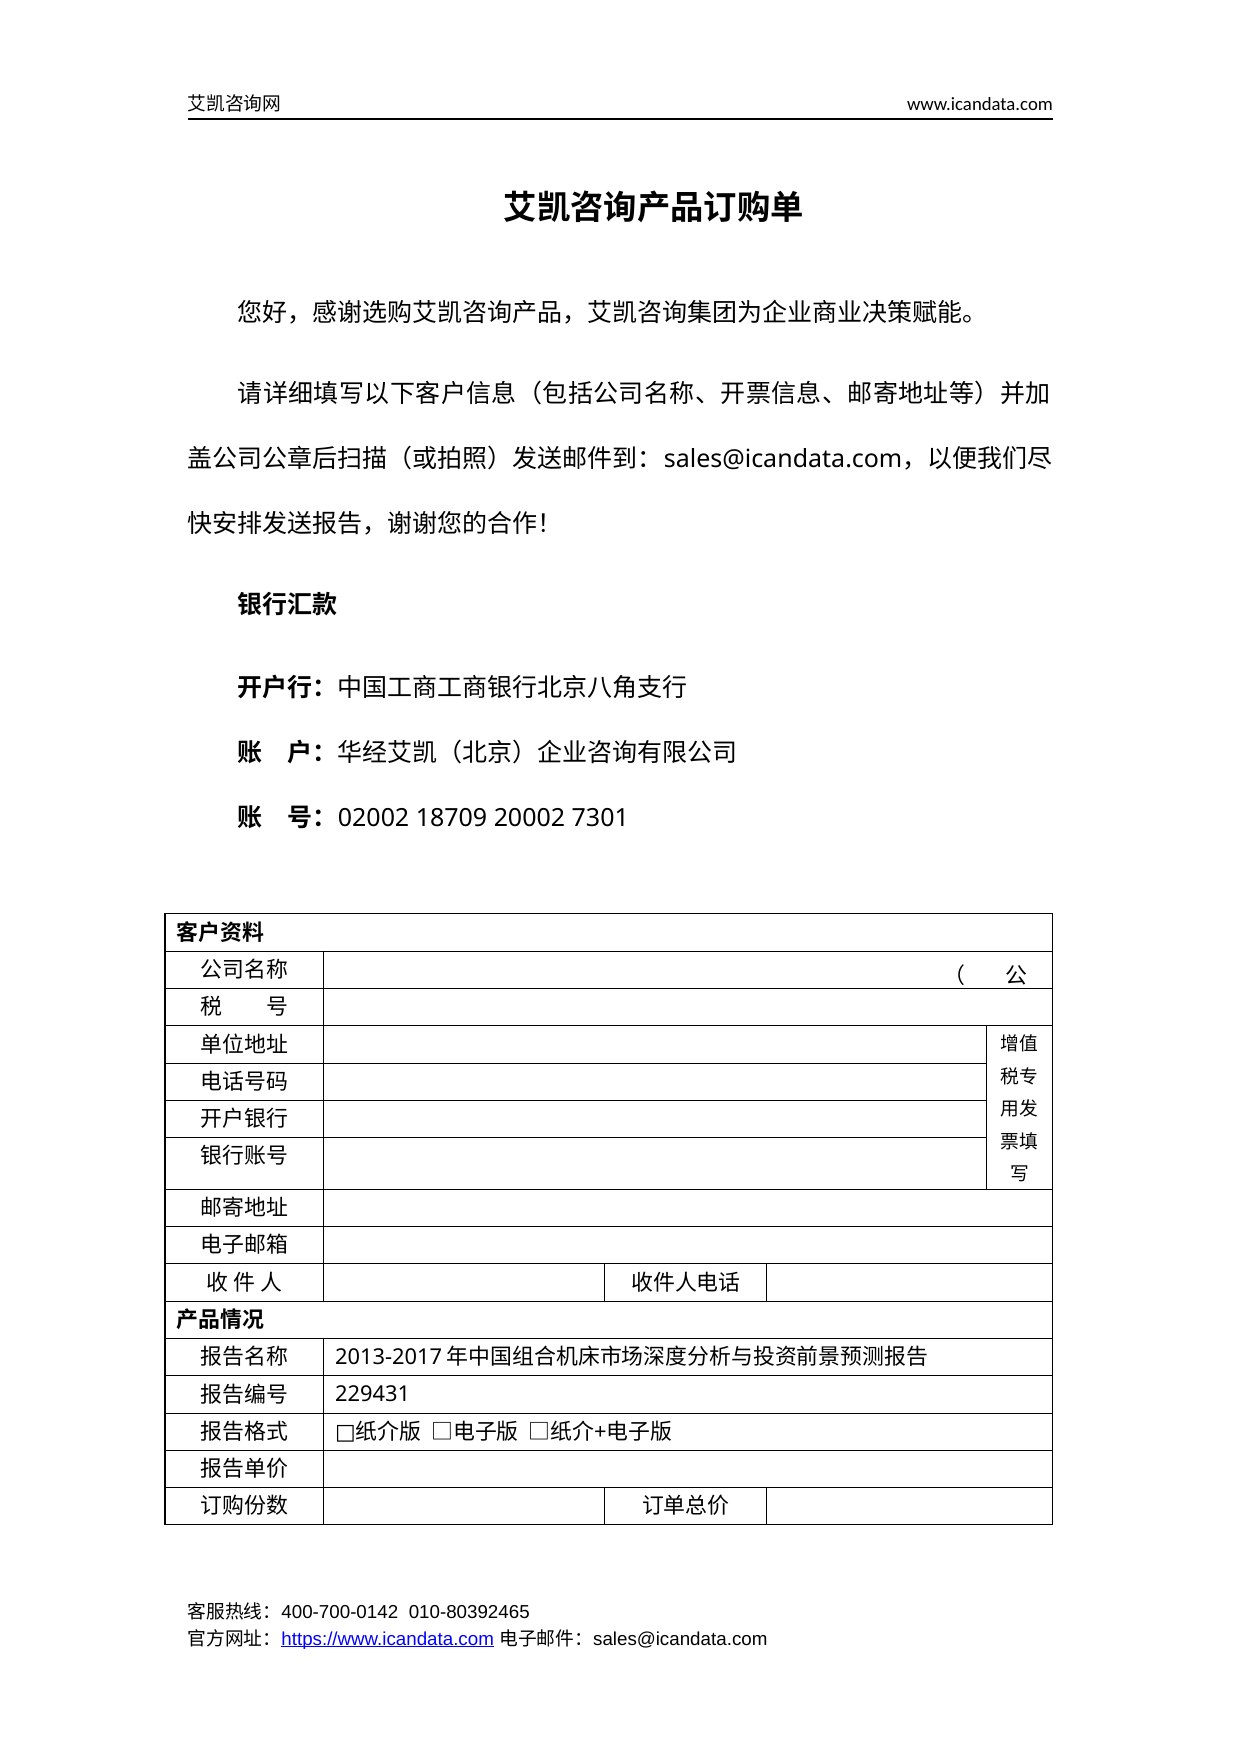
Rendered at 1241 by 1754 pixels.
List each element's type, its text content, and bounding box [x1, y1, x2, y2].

table_cell [324, 952, 1052, 988]
table_cell [324, 1101, 986, 1137]
table_cell 电子邮箱 [166, 1227, 323, 1263]
table_cell 开户银行 [166, 1101, 323, 1137]
table_cell 银行账号 [166, 1138, 323, 1189]
table_cell 报告格式 [166, 1414, 323, 1450]
table_cell [324, 1026, 986, 1062]
table_cell 订购份数 [166, 1488, 323, 1524]
table_cell 报告名称 [166, 1339, 323, 1375]
text 账 户：华经艾凯（北京）企业咨询有限公司 [187, 718, 1053, 783]
text 银行汇款 [187, 570, 1053, 635]
table_cell 收 件 人 [166, 1264, 323, 1301]
table_cell [324, 1227, 1052, 1263]
table_cell [324, 1488, 604, 1524]
table_cell 订单总价 [605, 1488, 766, 1524]
text 请详细填写以下客户信息（包括公司名称、开票信息、邮寄地址等）并加盖公司公章后扫描（或拍照）发送邮件到：sales@icandata.com，以便我们尽快安排发送报告，谢谢您的合作！ [187, 359, 1053, 554]
table_cell [767, 1264, 1052, 1301]
text 艾凯咨询产品订购单 [187, 172, 1053, 237]
table_cell 报告编号 [166, 1376, 323, 1412]
table_cell [324, 1451, 1052, 1487]
table_cell □纸介版 □电子版 □纸介+电子版 [324, 1414, 1052, 1450]
table_cell [324, 1264, 604, 1301]
table_cell 收件人电话 [605, 1264, 766, 1301]
table_cell 邮寄地址 [166, 1190, 323, 1226]
table_header 客户资料 [166, 914, 1052, 951]
table_cell [324, 1064, 986, 1100]
table_cell 单位地址 [166, 1026, 323, 1062]
table_cell 电话号码 [166, 1064, 323, 1100]
table_cell [324, 989, 1052, 1025]
table_cell 税 号 [166, 989, 323, 1025]
text 开户行：中国工商工商银行北京八角支行 [187, 653, 1053, 718]
table_cell 增值税专用发票填写 [987, 1026, 1052, 1189]
table_cell 229431 [324, 1376, 1052, 1412]
text 账 号：02002 18709 20002 7301 [187, 783, 1053, 848]
text 您好，感谢选购艾凯咨询产品，艾凯咨询集团为企业商业决策赋能。 [187, 278, 1053, 343]
table_cell [324, 1190, 1052, 1226]
table_cell [767, 1488, 1052, 1524]
table_cell 2013-2017年中国组合机床市场深度分析与投资前景预测报告 [324, 1339, 1052, 1375]
table_cell 产品情况 [166, 1302, 1052, 1338]
table_cell [324, 1138, 986, 1189]
table_cell 报告单价 [166, 1451, 323, 1487]
table_cell 公司名称 [166, 952, 323, 988]
